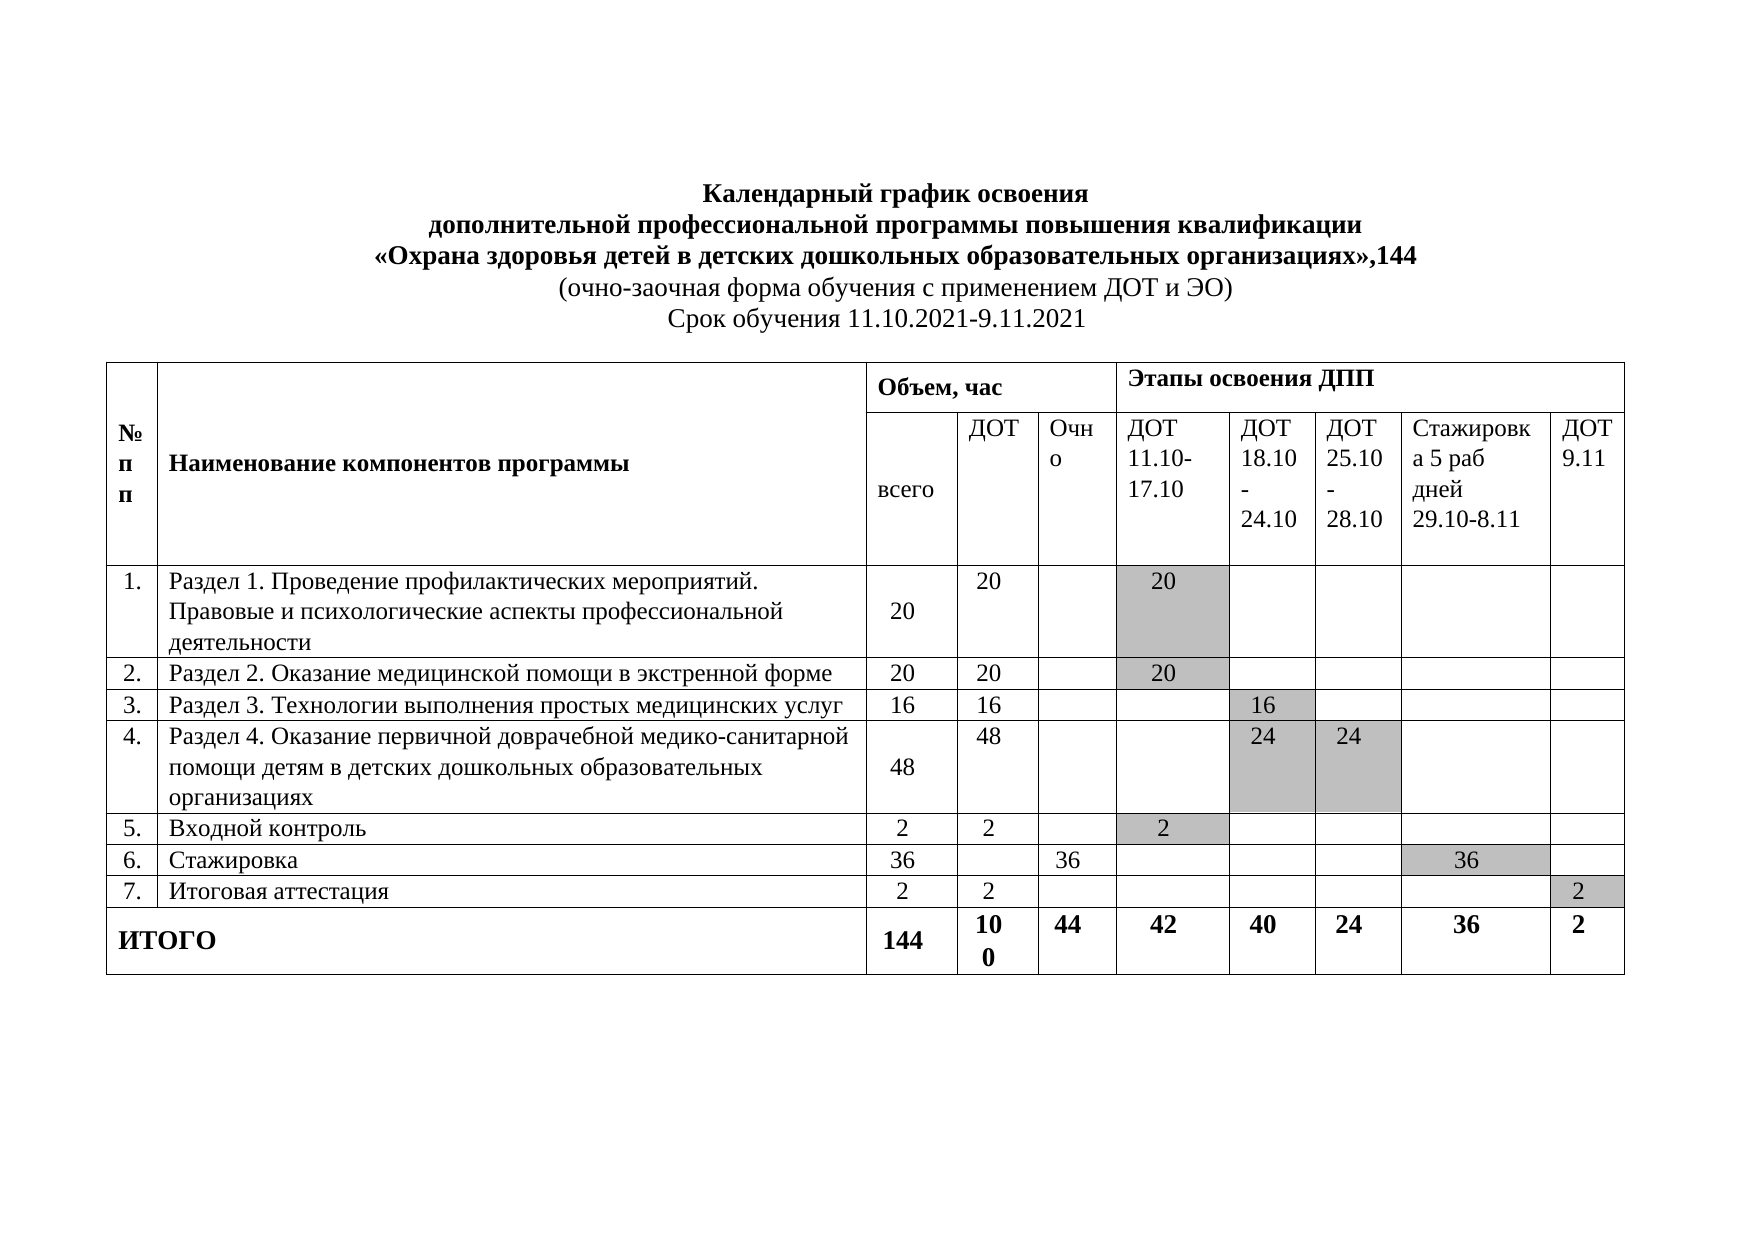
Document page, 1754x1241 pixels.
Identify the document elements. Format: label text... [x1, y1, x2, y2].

table_cell 2. [107, 658, 157, 689]
table_cell 3. [107, 690, 157, 720]
table_header Наименование компонентов программы [158, 363, 866, 565]
table_cell ДОТ 18.10-24.10 [1230, 413, 1315, 565]
table_cell 16 [958, 690, 1038, 720]
table_cell [1402, 566, 1550, 657]
table_cell [1230, 845, 1315, 875]
table_cell [1402, 690, 1550, 720]
table_cell Стажировка [158, 845, 866, 875]
table_cell всего [867, 413, 957, 565]
table_cell 1. [107, 566, 157, 657]
table_cell [1316, 845, 1401, 875]
text «Охрана здоровья детей в детских дошкольных образовательных организациях»,144 [156, 239, 1636, 271]
table_cell [1117, 845, 1229, 875]
table_cell Входной контроль [158, 814, 866, 844]
table_cell ДОТ 9.11 [1551, 413, 1624, 565]
table_cell [1230, 658, 1315, 689]
table_cell 24 [1230, 721, 1315, 812]
table_cell [1551, 721, 1624, 812]
table_cell Очно [1039, 413, 1116, 565]
table_cell 36 [867, 845, 957, 875]
table_cell 20 [1117, 566, 1229, 657]
table_cell 20 [958, 566, 1038, 657]
table_cell [1316, 876, 1401, 907]
table_cell 36 [1039, 845, 1116, 875]
table_cell ДОТ 11.10-17.10 [1117, 413, 1229, 565]
table_header Этапы освоения ДПП [1117, 363, 1624, 412]
table_cell [1316, 690, 1401, 720]
table_cell 2 [867, 814, 957, 844]
table_cell [1551, 566, 1624, 657]
table_cell 48 [958, 721, 1038, 812]
table_cell ДОТ [958, 413, 1038, 565]
table_cell 20 [867, 566, 957, 657]
table_header Объем, час [867, 363, 1116, 412]
table_cell [1316, 566, 1401, 657]
table_cell 24 [1316, 908, 1401, 973]
table_cell 5. [107, 814, 157, 844]
text Срок обучения 11.10.2021-9.11.2021 [118, 302, 1636, 333]
table_cell [1551, 814, 1624, 844]
table_cell [1551, 690, 1624, 720]
table_cell [1117, 876, 1229, 907]
table_cell 7. [107, 876, 157, 907]
text Календарный график освоения [156, 177, 1636, 208]
table_cell [1117, 721, 1229, 812]
table_cell [1039, 876, 1116, 907]
table_cell 24 [1316, 721, 1401, 812]
table_cell [1039, 658, 1116, 689]
table_cell [1117, 690, 1229, 720]
table_cell 144 [867, 908, 957, 973]
table_cell 2 [958, 814, 1038, 844]
table_cell [1230, 814, 1315, 844]
table_cell [1230, 876, 1315, 907]
table_cell [1316, 814, 1401, 844]
text (очно-заочная форма обучения с применением ДОТ и ЭО) [156, 271, 1636, 302]
table_cell 48 [867, 721, 957, 812]
table_cell 2 [958, 876, 1038, 907]
table_cell Раздел 3. Технологии выполнения простых медицинских услуг [158, 690, 866, 720]
table_cell [1402, 876, 1550, 907]
table_cell 16 [867, 690, 957, 720]
table_cell 20 [958, 658, 1038, 689]
table_cell Стажировка 5 раб дней 29.10-8.11 [1402, 413, 1550, 565]
table_cell 6. [107, 845, 157, 875]
table_cell ДОТ 25.10-28.10 [1316, 413, 1401, 565]
table_cell 2 [1117, 814, 1229, 844]
table_cell 100 [958, 908, 1038, 973]
table_cell Итоговая аттестация [158, 876, 866, 907]
table_cell 44 [1039, 908, 1116, 973]
table_cell [1316, 658, 1401, 689]
table_cell 20 [1117, 658, 1229, 689]
table_cell 36 [1402, 908, 1550, 973]
table_cell 2 [1551, 908, 1624, 973]
table_cell [1039, 721, 1116, 812]
table_cell 2 [867, 876, 957, 907]
table_cell 2 [1551, 876, 1624, 907]
table_cell [1039, 566, 1116, 657]
table_cell 20 [867, 658, 957, 689]
table_cell [1402, 658, 1550, 689]
table_header № пп [107, 363, 157, 565]
table_cell ИТОГО [107, 908, 866, 973]
table_cell Раздел 1. Проведение профилактических мероприятий. Правовые и психологические аспекты профессиональной деятельности [158, 566, 866, 657]
table_cell [1039, 690, 1116, 720]
table_cell [958, 845, 1038, 875]
table_cell Раздел 2. Оказание медицинской помощи в экстренной форме [158, 658, 866, 689]
table_cell Раздел 4. Оказание первичной доврачебной медико-санитарной помощи детям в детских дошкольных образовательных организациях [158, 721, 866, 812]
table_cell [1039, 814, 1116, 844]
table_cell 4. [107, 721, 157, 812]
table_cell [1402, 814, 1550, 844]
table_cell [1230, 566, 1315, 657]
table_cell 40 [1230, 908, 1315, 973]
table_cell 42 [1117, 908, 1229, 973]
text дополнительной профессиональной программы повышения квалификации [156, 208, 1636, 239]
table_cell [1551, 658, 1624, 689]
table_cell 36 [1402, 845, 1550, 875]
table_cell [1402, 721, 1550, 812]
table_cell 16 [1230, 690, 1315, 720]
table_cell [1551, 845, 1624, 875]
